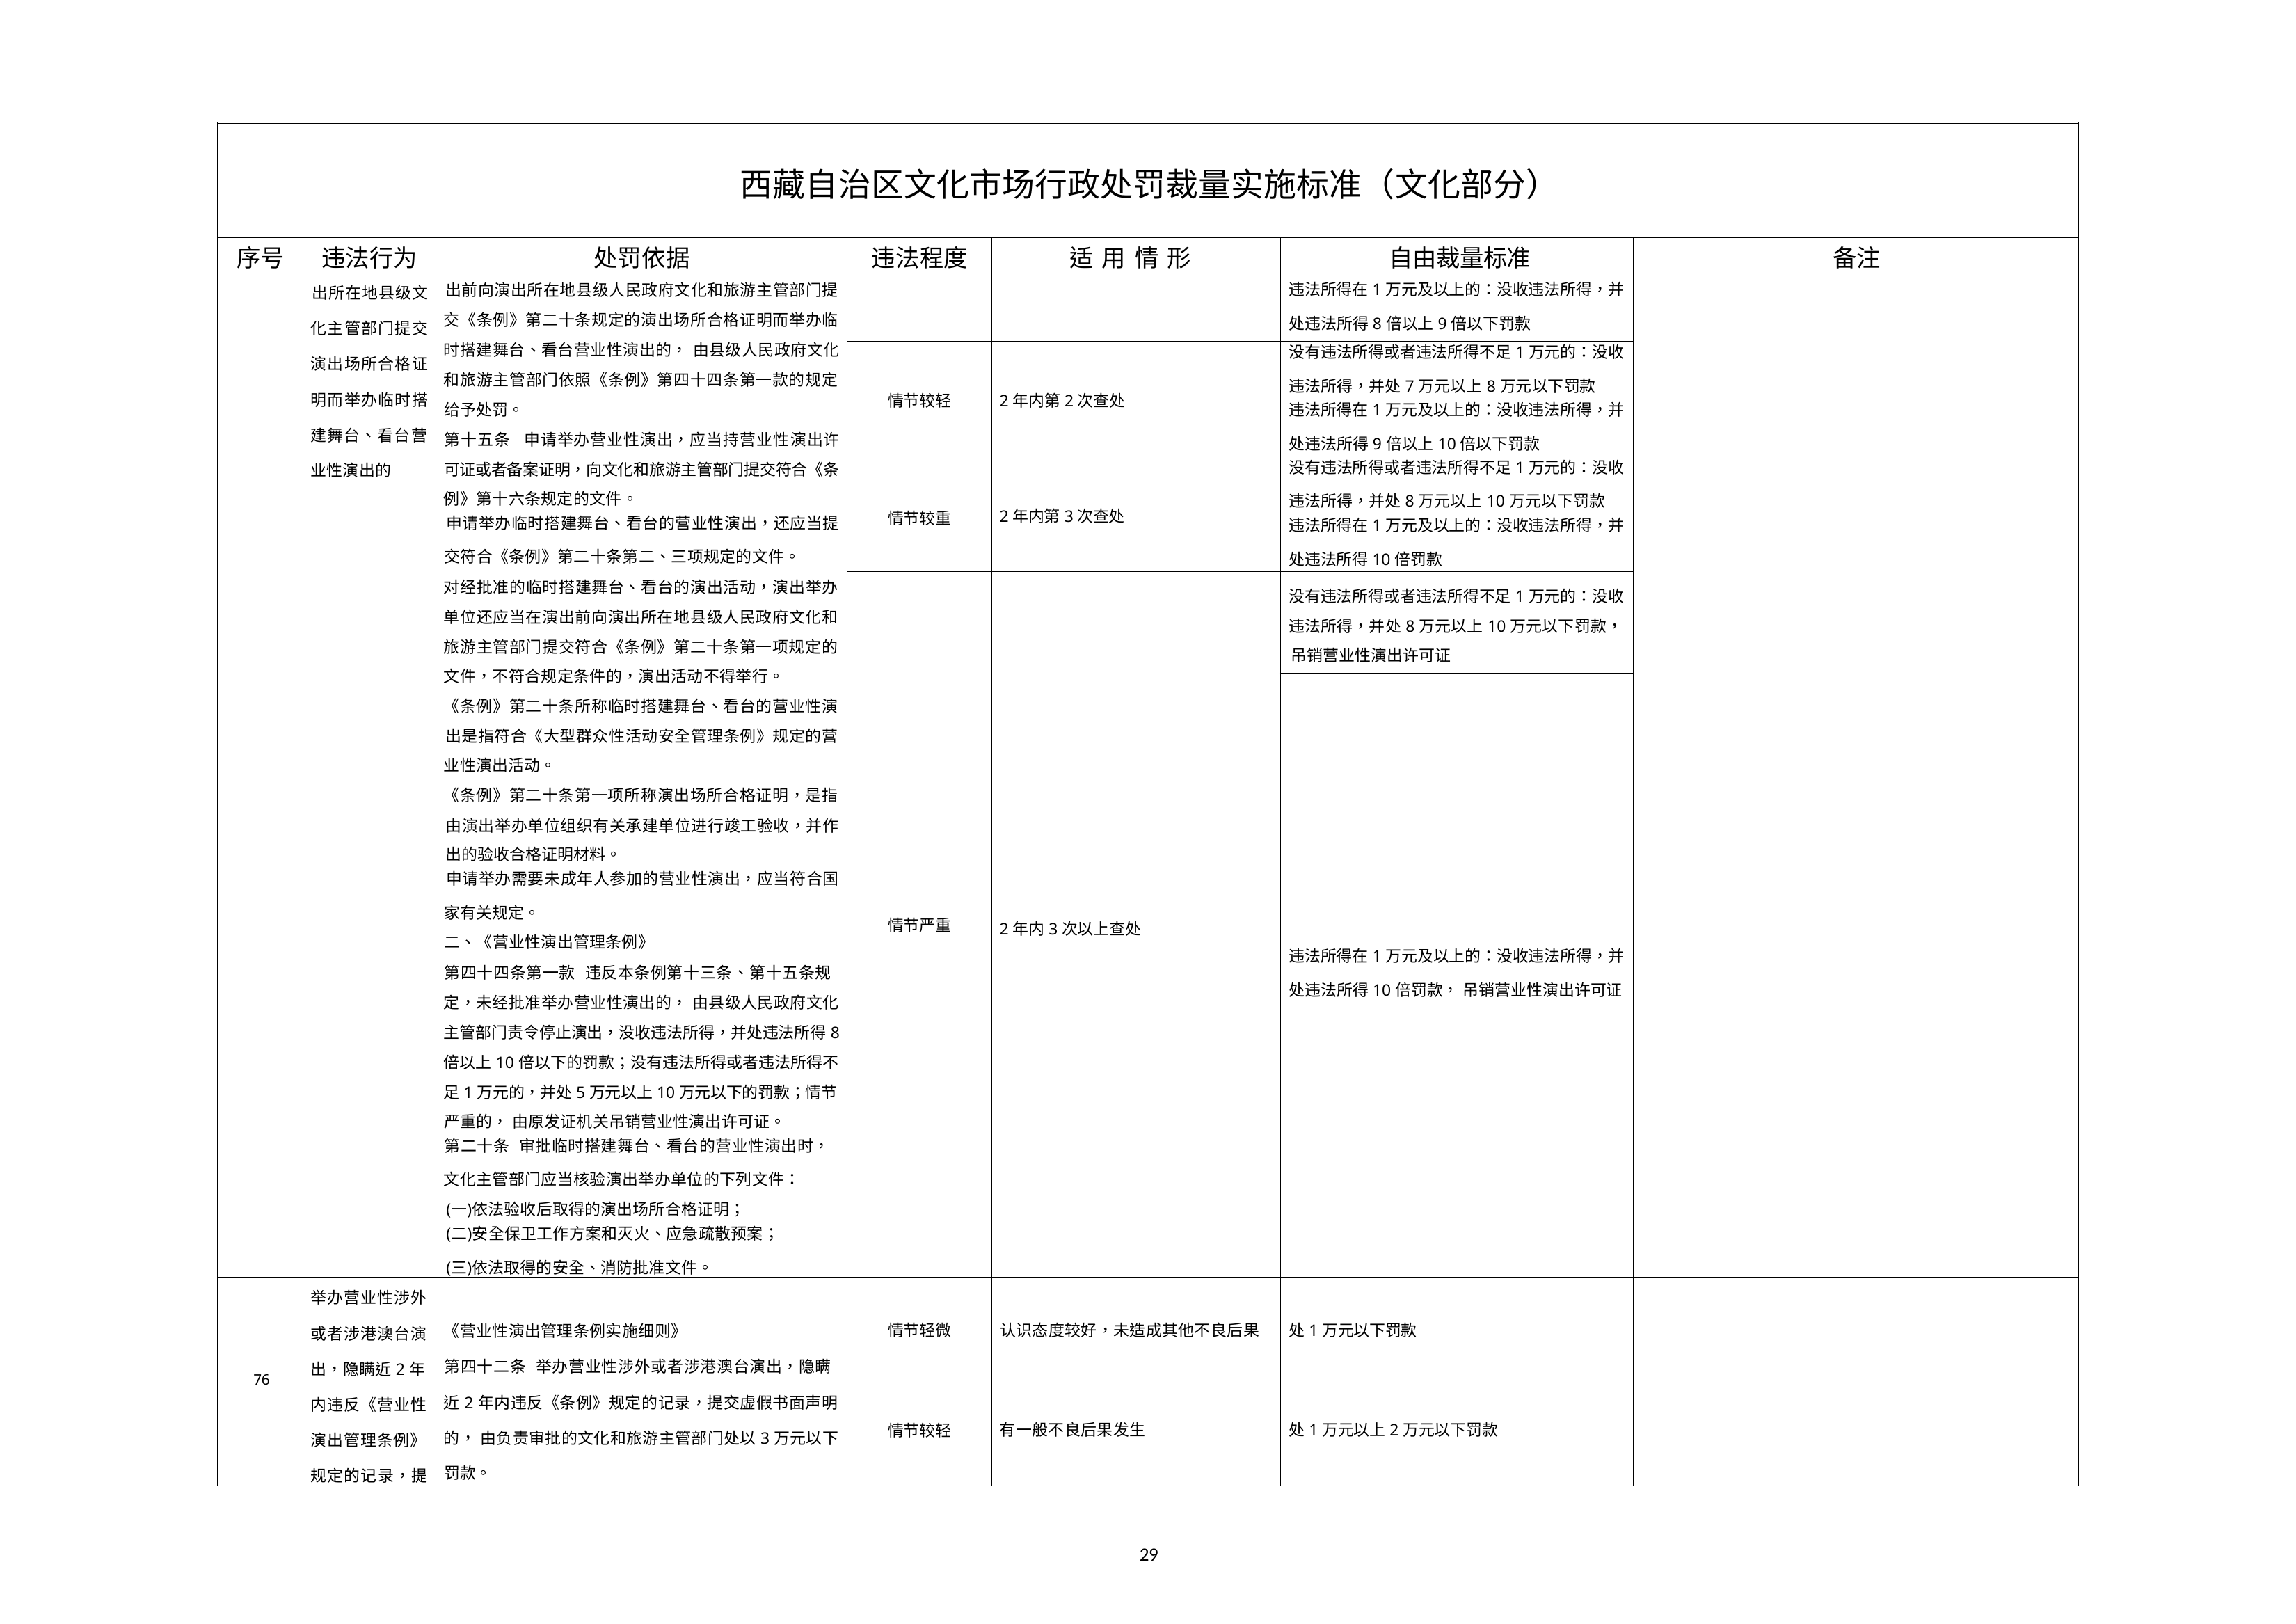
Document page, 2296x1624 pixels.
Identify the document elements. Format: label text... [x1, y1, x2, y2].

table_cell 76 [218, 1278, 303, 1486]
table_cell 举办营业性涉外 或者涉港澳台演 出，隐瞒近 2 年 内违反《营业性 演出管理条例》 规定的记录，提 [303, 1278, 436, 1486]
table_cell 没有违法所得或者违法所得不足 1 万元的：没收 违法所得，并处 7 万元以上 8 万元以下罚款 [1281, 342, 1633, 398]
table_cell 违法所得在 1 万元及以上的：没收违法所得，并 处违法所得 9 倍以上 10 倍以下罚款 [1281, 399, 1633, 456]
table_cell 认识态度较好，未造成其他不良后果 [992, 1278, 1280, 1378]
table_cell 有一般不良后果发生 [992, 1378, 1280, 1486]
table_cell [218, 273, 303, 1277]
table_cell 违法行为 [303, 238, 436, 273]
table_cell [1634, 1278, 2078, 1486]
table_header 西藏自治区文化市场行政处罚裁量实施标准（文化部分） [218, 124, 2078, 237]
table_cell [992, 273, 1280, 341]
table_cell 违法所得在 1 万元及以上的：没收违法所得，并 处违法所得 10 倍罚款 [1281, 514, 1633, 571]
table_cell 《营业性演出管理条例实施细则》 第四十二条 举办营业性涉外或者涉港澳台演出，隐瞒 近 2 年内违反《条例》规定的记录，提交虚假书面声明 的， 由负责审批的文化和旅游主管部门处以 3 万元以下 罚款。 [436, 1278, 847, 1486]
table_cell 2 年内第 3 次查处 [992, 456, 1280, 571]
table_cell 情节较轻 [847, 342, 991, 456]
table_cell 情节轻微 [847, 1278, 991, 1378]
table_cell 出前向演出所在地县级人民政府文化和旅游主管部门提 交《条例》第二十条规定的演出场所合格证明而举办临 时搭建舞台、看台营业性演出的， 由县级人民政府文化 和旅游主管部门依照《条例》第四十四条第一款的规定 给予处罚。 第十五条 申请举办营业性演出，应当持营业性演出许 可证或者备案证明，向文化和旅游主管部门提交符合《条 例》第十六条规定的文件。 申请举办临时搭建舞台、看台的营业性演出，还应当提 交符合《条例》第二十条第二、三项规定的文件。 对经批准的临时搭建舞台、看台的演出活动，演出举办 单位还应当在演出前向演出所在地县级人民政府文化和 旅游主管部门提交符合《条例》第二十条第一项规定的 文件，不符合规定条件的，演出活动不得举行。 《条例》第二十条所称临时搭建舞台、看台的营业性演 出是指符合《大型群众性活动安全管理条例》规定的营 业性演出活动。 《条例》第二十条第一项所称演出场所合格证明，是指 由演出举办单位组织有关承建单位进行竣工验收，并作 出的验收合格证明材料。 申请举办需要未成年人参加的营业性演出，应当符合国 家有关规定。 二、《营业性演出管理条例》 第四十四条第一款 违反本条例第十三条、第十五条规 定，未经批准举办营业性演出的， 由县级人民政府文化 主管部门责令停止演出，没收违法所得，并处违法所得 8 倍以上 10 倍以下的罚款；没有违法所得或者违法所得不 足 1 万元的，并处 5 万元以上 10 万元以下的罚款；情节 严重的， 由原发证机关吊销营业性演出许可证。 第二十条 审批临时搭建舞台、看台的营业性演出时， 文化主管部门应当核验演出举办单位的下列文件： (一)依法验收后取得的演出场所合格证明； (二)安全保卫工作方案和灭火、应急疏散预案； (三)依法取得的安全、消防批准文件。 [436, 273, 847, 1277]
table_cell 备注 [1634, 238, 2078, 273]
table_cell 违法所得在 1 万元及以上的：没收违法所得，并 处违法所得 10 倍罚款， 吊销营业性演出许可证 [1281, 674, 1633, 1277]
table_cell 处 1 万元以上 2 万元以下罚款 [1281, 1378, 1633, 1486]
table_cell 2 年内第 2 次查处 [992, 342, 1280, 456]
table_cell 自由裁量标准 [1281, 238, 1633, 273]
table_cell 情节较重 [847, 456, 991, 571]
table_cell 出所在地县级文 化主管部门提交 演出场所合格证 明而举办临时搭 建舞台、看台营 业性演出的 [303, 273, 436, 1277]
table_cell 2 年内 3 次以上查处 [992, 572, 1280, 1277]
table_cell [1634, 273, 2078, 1277]
table_cell 情节较轻 [847, 1378, 991, 1486]
table_cell 适 用 情 形 [992, 238, 1280, 273]
table_cell 序号 [218, 238, 303, 273]
table_cell 违法程度 [847, 238, 991, 273]
table_cell 处罚依据 [436, 238, 847, 273]
table_cell 情节严重 [847, 572, 991, 1277]
table_cell 没有违法所得或者违法所得不足 1 万元的：没收 违法所得，并处 8 万元以上 10 万元以下罚款， 吊销营业性演出许可证 [1281, 572, 1633, 673]
table_cell 处 1 万元以下罚款 [1281, 1278, 1633, 1378]
table_cell [847, 273, 991, 341]
table_cell 违法所得在 1 万元及以上的：没收违法所得，并 处违法所得 8 倍以上 9 倍以下罚款 [1281, 273, 1633, 341]
table_cell 没有违法所得或者违法所得不足 1 万元的：没收 违法所得，并处 8 万元以上 10 万元以下罚款 [1281, 456, 1633, 514]
